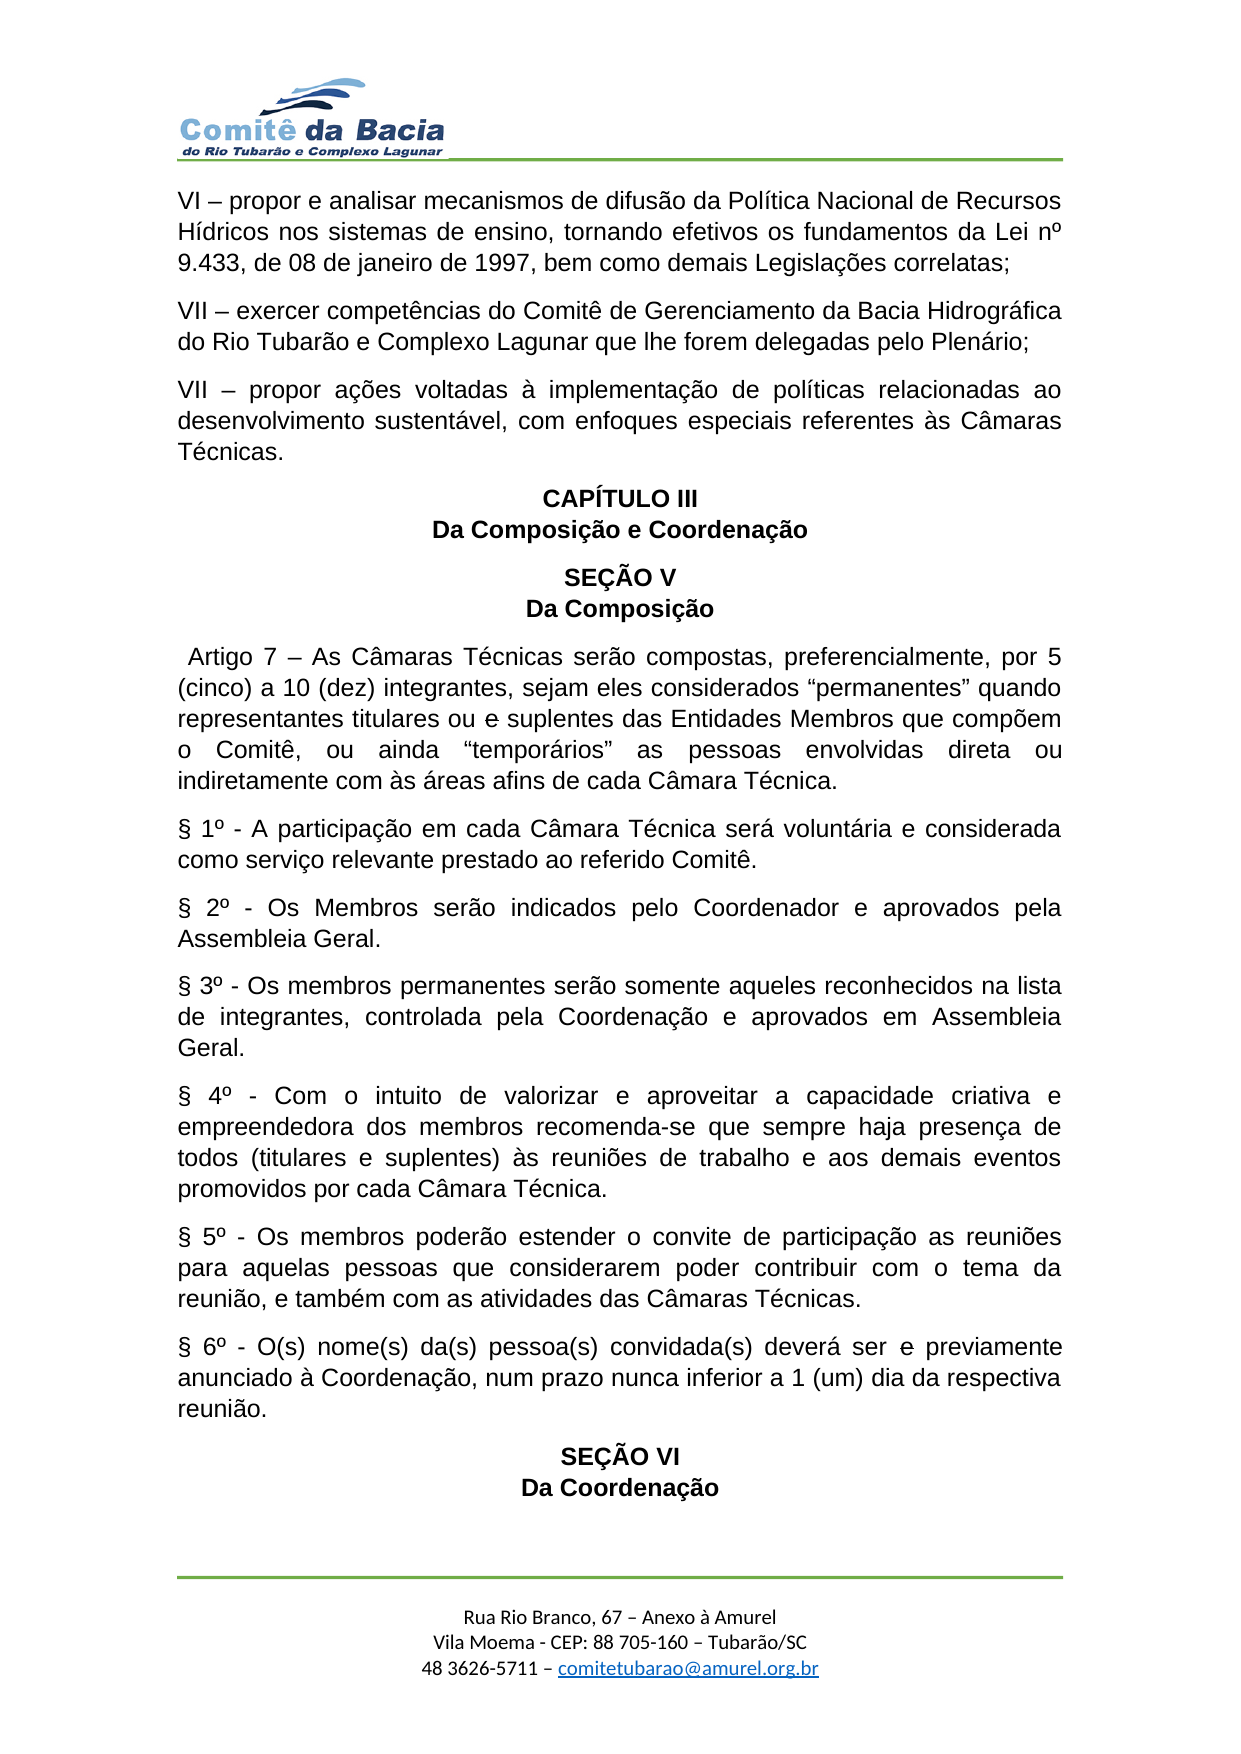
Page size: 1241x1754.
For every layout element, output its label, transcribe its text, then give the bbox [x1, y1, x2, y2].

text SEÇÃO VI [177, 1442, 1063, 1470]
text § 4º - Com o intuito de valorizar e aproveitar a capacidade criativa e empreendedora dos membros recomenda-se que sempre haja presença de todos (titulares e suplentes) às reuniões de trabalho e aos demais eventos promovidos por cada Câmara Técnica. [177, 1081, 1063, 1203]
text VII – exercer competências do Comitê de Gerenciamento da Bacia Hidrográfica do Rio Tubarão e Complexo Lagunar que lhe forem delegadas pelo Plenário; [177, 296, 1063, 356]
text § 5º - Os membros poderão estender o convite de participação as reuniões para aquelas pessoas que considerarem poder contribuir com o tema da reunião, e também com as atividades das Câmaras Técnicas. [177, 1222, 1063, 1313]
text VI – propor e analisar mecanismos de difusão da Política Nacional de Recursos Hídricos nos sistemas de ensino, tornando efetivos os fundamentos da Lei nº 9.433, de 08 de janeiro de 1997, bem como demais Legislações correlatas; [177, 186, 1063, 277]
text VII – propor ações voltadas à implementação de políticas relacionadas ao desenvolvimento sustentável, com enfoques especiais referentes às Câmaras Técnicas. [177, 375, 1063, 466]
text § 2º - Os Membros serão indicados pelo Coordenador e aprovados pela Assembleia Geral. [177, 893, 1063, 952]
text Artigo 7 – As Câmaras Técnicas serão compostas, preferencialmente, por 5 (cinco) a 10 (dez) integrantes, sejam eles considerados “permanentes” quando representantes titulares ou e suplentes das Entidades Membros que compõem o Comitê, ou ainda “temporários” as pessoas envolvidas direta ou indiretamente com às áreas afins de cada Câmara Técnica. [177, 642, 1063, 795]
text CAPÍTULO III [177, 484, 1063, 513]
text Da Composição [177, 594, 1063, 623]
text § 3º - Os membros permanentes serão somente aqueles reconhecidos na lista de integrantes, controlada pela Coordenação e aprovados em Assembleia Geral. [177, 971, 1063, 1062]
picture [177, 73, 449, 159]
text Da Coordenação [177, 1473, 1063, 1501]
text § 6º - O(s) nome(s) da(s) pessoa(s) convidada(s) deverá ser e previamente anunciado à Coordenação, num prazo nunca inferior a 1 (um) dia da respectiva reunião. [177, 1332, 1063, 1423]
text Da Composição e Coordenação [177, 516, 1063, 544]
text § 1º - A participação em cada Câmara Técnica será voluntária e considerada como serviço relevante prestado ao referido Comitê. [177, 814, 1063, 874]
text SEÇÃO V [177, 563, 1063, 592]
